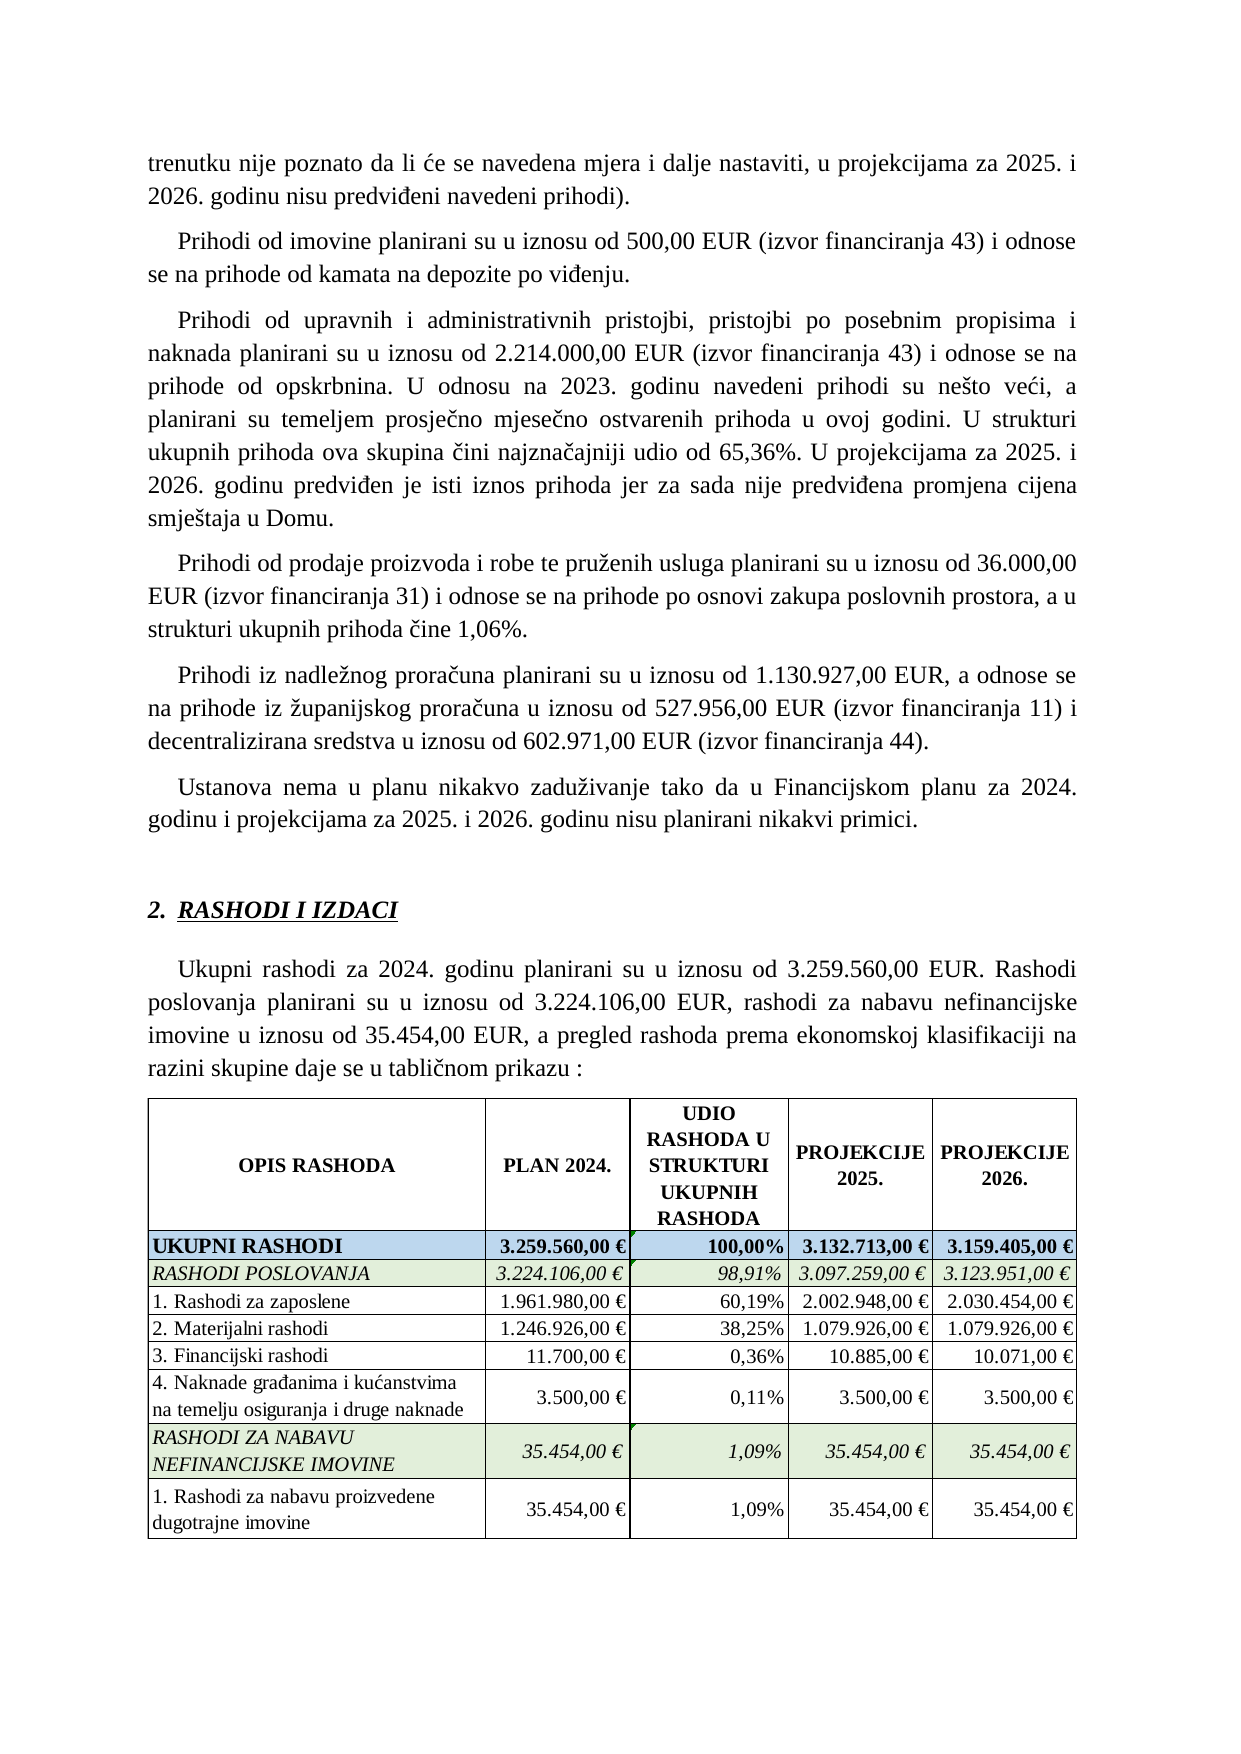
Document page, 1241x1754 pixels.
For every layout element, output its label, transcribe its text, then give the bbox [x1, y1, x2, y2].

text Ustanova nema u planu nikakvo zaduživanje tako da u Financijskom planu za 2024. godinu i projekcijama za 2025. i 2026. godinu nisu planirani nikakvi primici. [148, 772, 1078, 833]
text Prihodi od imovine planirani su u iznosu od 500,00 EUR (izvor financiranja 43) i odnose se na prihode od kamata na depozite po viđenju. [148, 226, 1078, 288]
text Prihodi od upravnih i administrativnih pristojbi, pristojbi po posebnim propisima i naknada planirani su u iznosu od 2.214.000,00 EUR (izvor financiranja 43) i odnose se na prihode od opskrbnina. U odnosu na 2023. godinu navedeni prihodi su nešto veći, a planirani su temeljem prosječno mjesečno ostvarenih prihoda u ovoj godini. U strukturi ukupnih prihoda ova skupina čini najznačajniji udio od 65,36%. U projekcijama za 2025. i 2026. godinu predviđen je isti iznos prihoda jer za sada nije predviđena promjena cijena smještaja u Domu. [148, 305, 1078, 532]
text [148, 148, 1078, 209]
text Ukupni rashodi za 2024. godinu planirani su u iznosu od 3.259.560,00 EUR. Rashodi poslovanja planirani su u iznosu od 3.224.106,00 EUR, rashodi za nabavu nefinancijske imovine u iznosu od 35.454,00 EUR, a pregled rashoda prema ekonomskoj klasifikaciji na razini skupine daje se u tabličnom prikazu : [148, 954, 1078, 1081]
text Prihodi od prodaje proizvoda i robe te pruženih usluga planirani su u iznosu od 36.000,00 EUR (izvor financiranja 31) i odnose se na prihode po osnovi zakupa poslovnih prostora, a u strukturi ukupnih prihoda čine 1,06%. [148, 548, 1078, 643]
list RASHODI I IZDACI [148, 896, 1078, 924]
text Prihodi iz nadležnog proračuna planirani su u iznosu od 1.130.927,00 EUR, a odnose se na prihode iz županijskog proračuna u iznosu od 527.956,00 EUR (izvor financiranja 11) i decentralizirana sredstva u iznosu od 602.971,00 EUR (izvor financiranja 44). [148, 660, 1078, 755]
